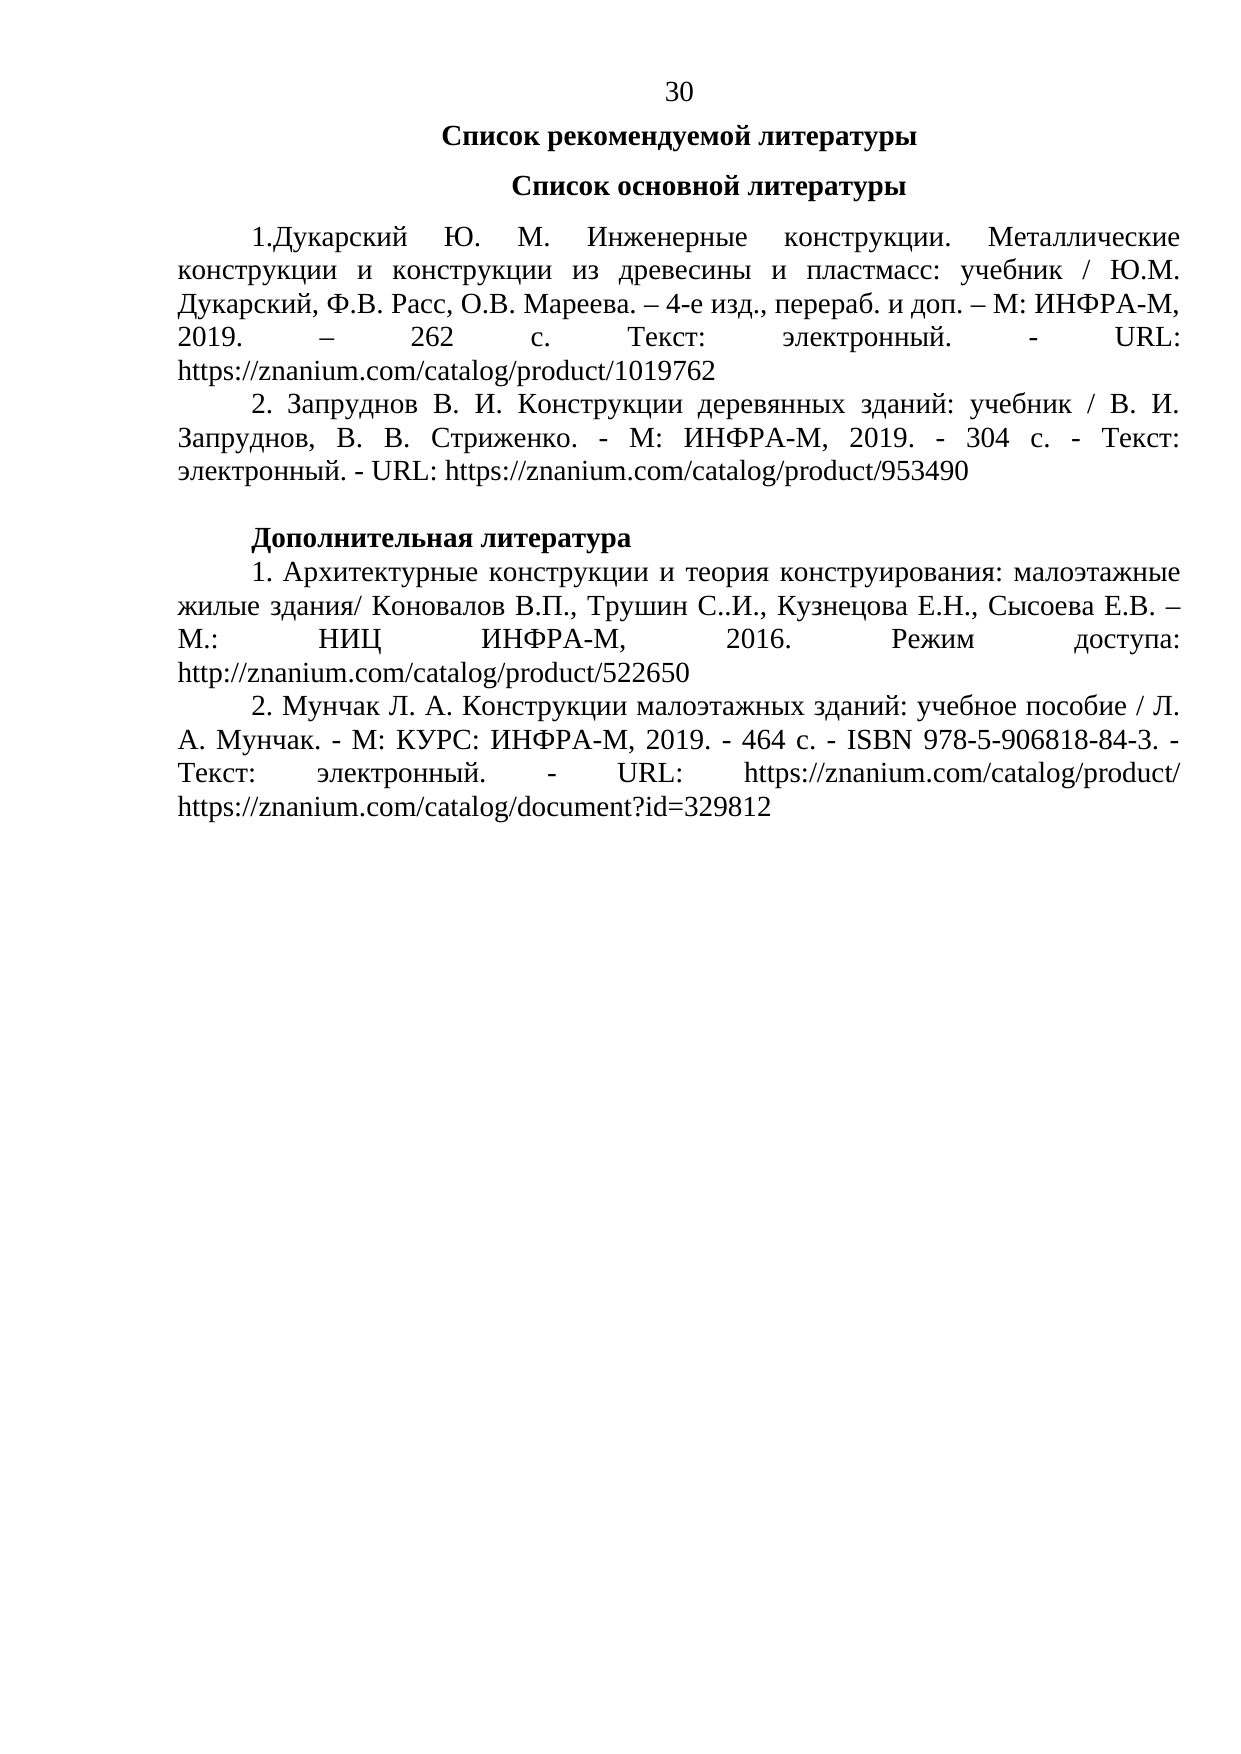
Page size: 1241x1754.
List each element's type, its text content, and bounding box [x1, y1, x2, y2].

text 1. Архитектурные конструкции и теория конструирования: малоэтажные жилые здания/ Коновалов В.П., Трушин С..И., Кузнецова Е.Н., Сысоева Е.В. – М.: НИЦ ИНФРА-М, 2016. Режим доступа: http://znanium.com/catalog/product/522650 [177, 554, 1181, 688]
text Список основной литературы [177, 168, 1181, 202]
text Дополнительная литература [177, 521, 1181, 554]
text 2. Запруднов В. И. Конструкции деревянных зданий: учебник / В. И. Запруднов, В. В. Стриженко. - М: ИНФРА-М, 2019. - 304 с. - Текст: электронный. - URL: https://znanium.com/catalog/product/953490 [177, 386, 1181, 487]
text Список рекомендуемой литературы [177, 118, 1181, 152]
text 1.Дукарский Ю. М. Инженерные конструкции. Металлические конструкции и конструкции из древесины и пластмасс: учебник / Ю.М. Дукарский, Ф.В. Расс, О.В. Мареева. – 4-е изд., перераб. и доп. – М: ИНФРА-М, 2019. – 262 с. Текст: электронный. - URL: https://znanium.com/catalog/product/1019762 [177, 219, 1181, 386]
text 2. Мунчак Л. А. Конструкции малоэтажных зданий: учебное пособие / Л. А. Мунчак. - М: КУРС: ИНФРА-М, 2019. - 464 с. - ISBN 978-5-906818-84-3. - Текст: электронный. - URL: https://znanium.com/catalog/product/ https://znanium.com/catalog/document?id=329812 [177, 688, 1181, 822]
